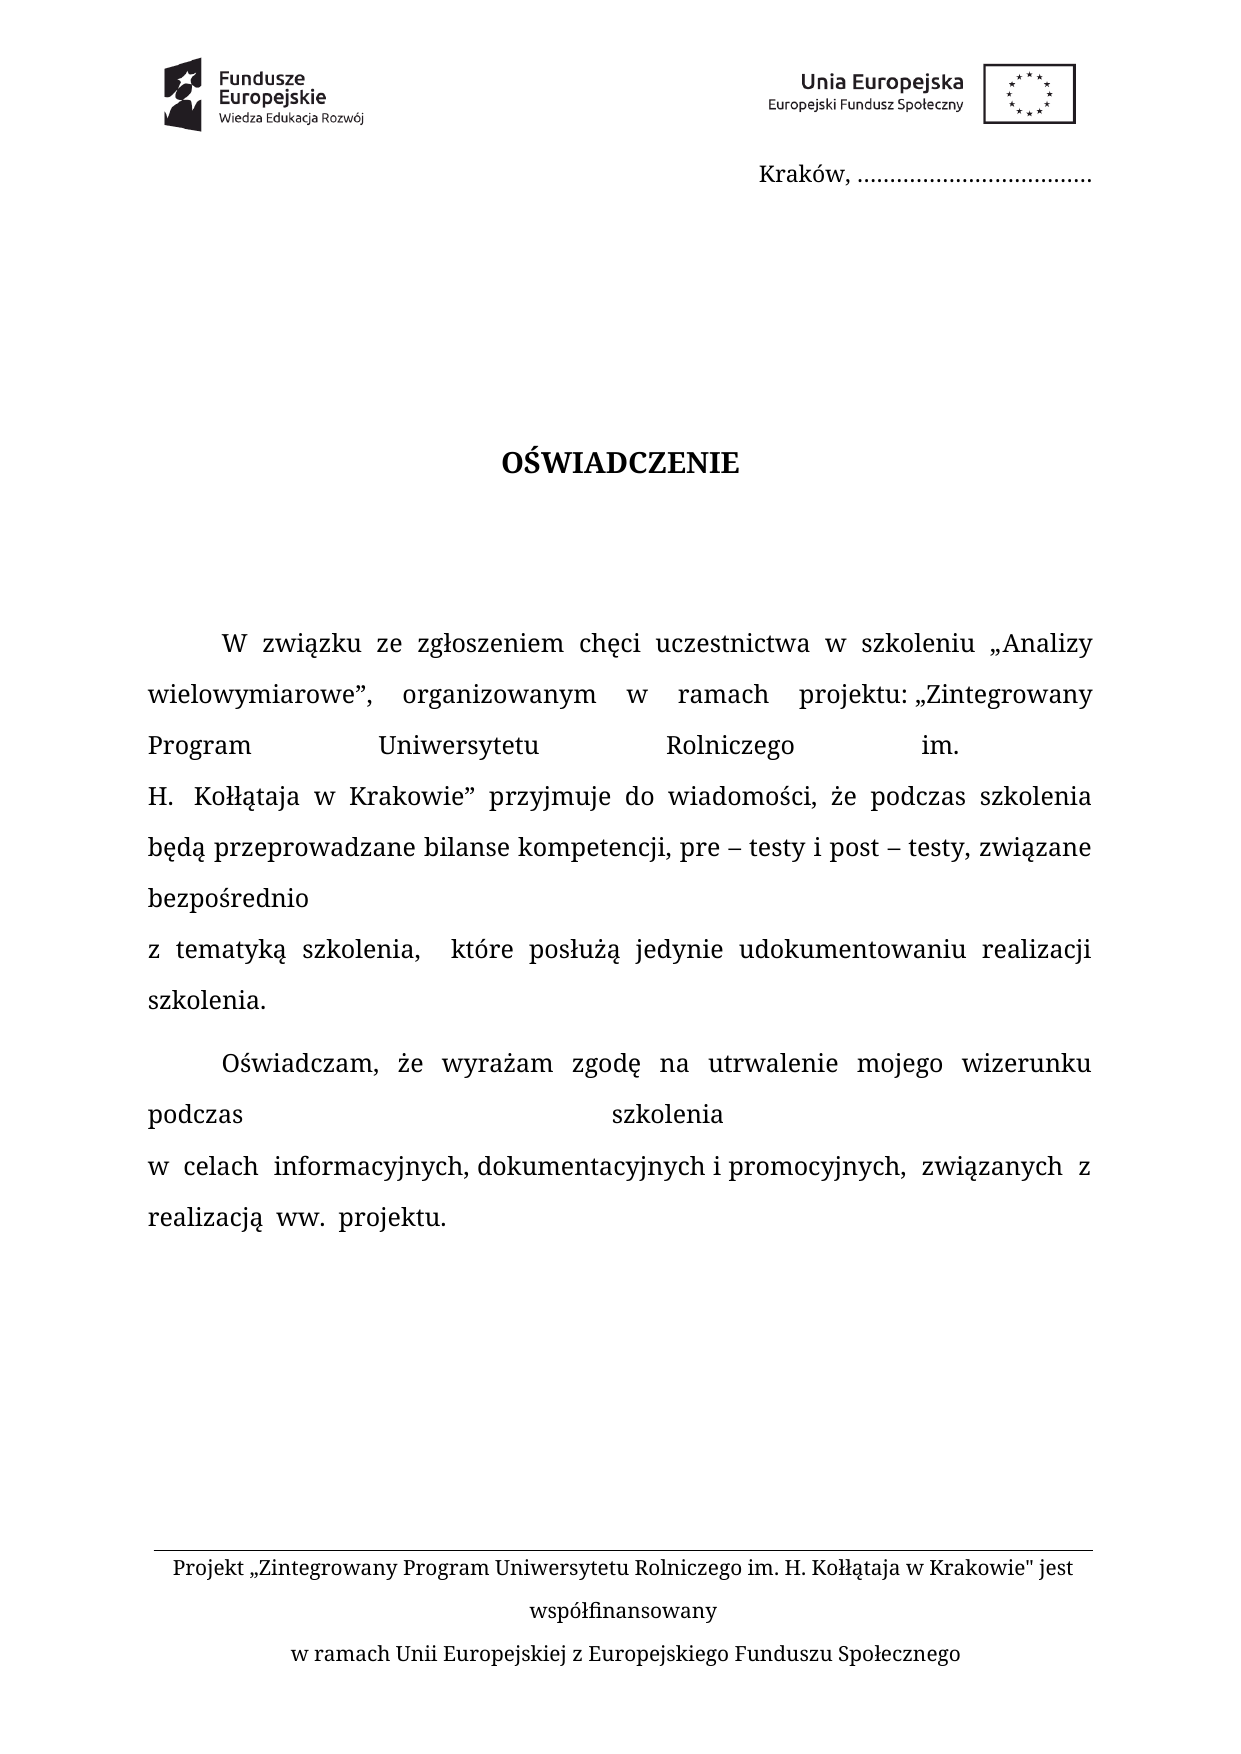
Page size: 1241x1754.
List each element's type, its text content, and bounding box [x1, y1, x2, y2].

picture [147, 31, 414, 158]
text Kraków, ……………………………… [148, 158, 1093, 189]
text OŚWIADCZENIE [148, 442, 1093, 482]
text W związku ze zgłoszeniem chęci uczestnictwa w szkoleniu „Analizy wielowymiarowe”, organizowanym w ramach projektu: „Zintegrowany Program Uniwersytetu Rolniczego im. H. Kołłątaja w Krakowie” przyjmuje do wiadomości, że podczas szkolenia będą przeprowadzane bilanse kompetencji, pre – testy i post – testy, związane bezpośrednio z tematyką szkolenia, które posłużą jedynie udokumentowaniu realizacji szkolenia. [148, 625, 1093, 1017]
picture [758, 23, 1093, 158]
text Oświadczam, że wyrażam zgodę na utrwalenie mojego wizerunku podczas szkolenia w celach informacyjnych, dokumentacyjnych i promocyjnych, związanych z realizacją ww. projektu. [148, 1046, 1093, 1233]
